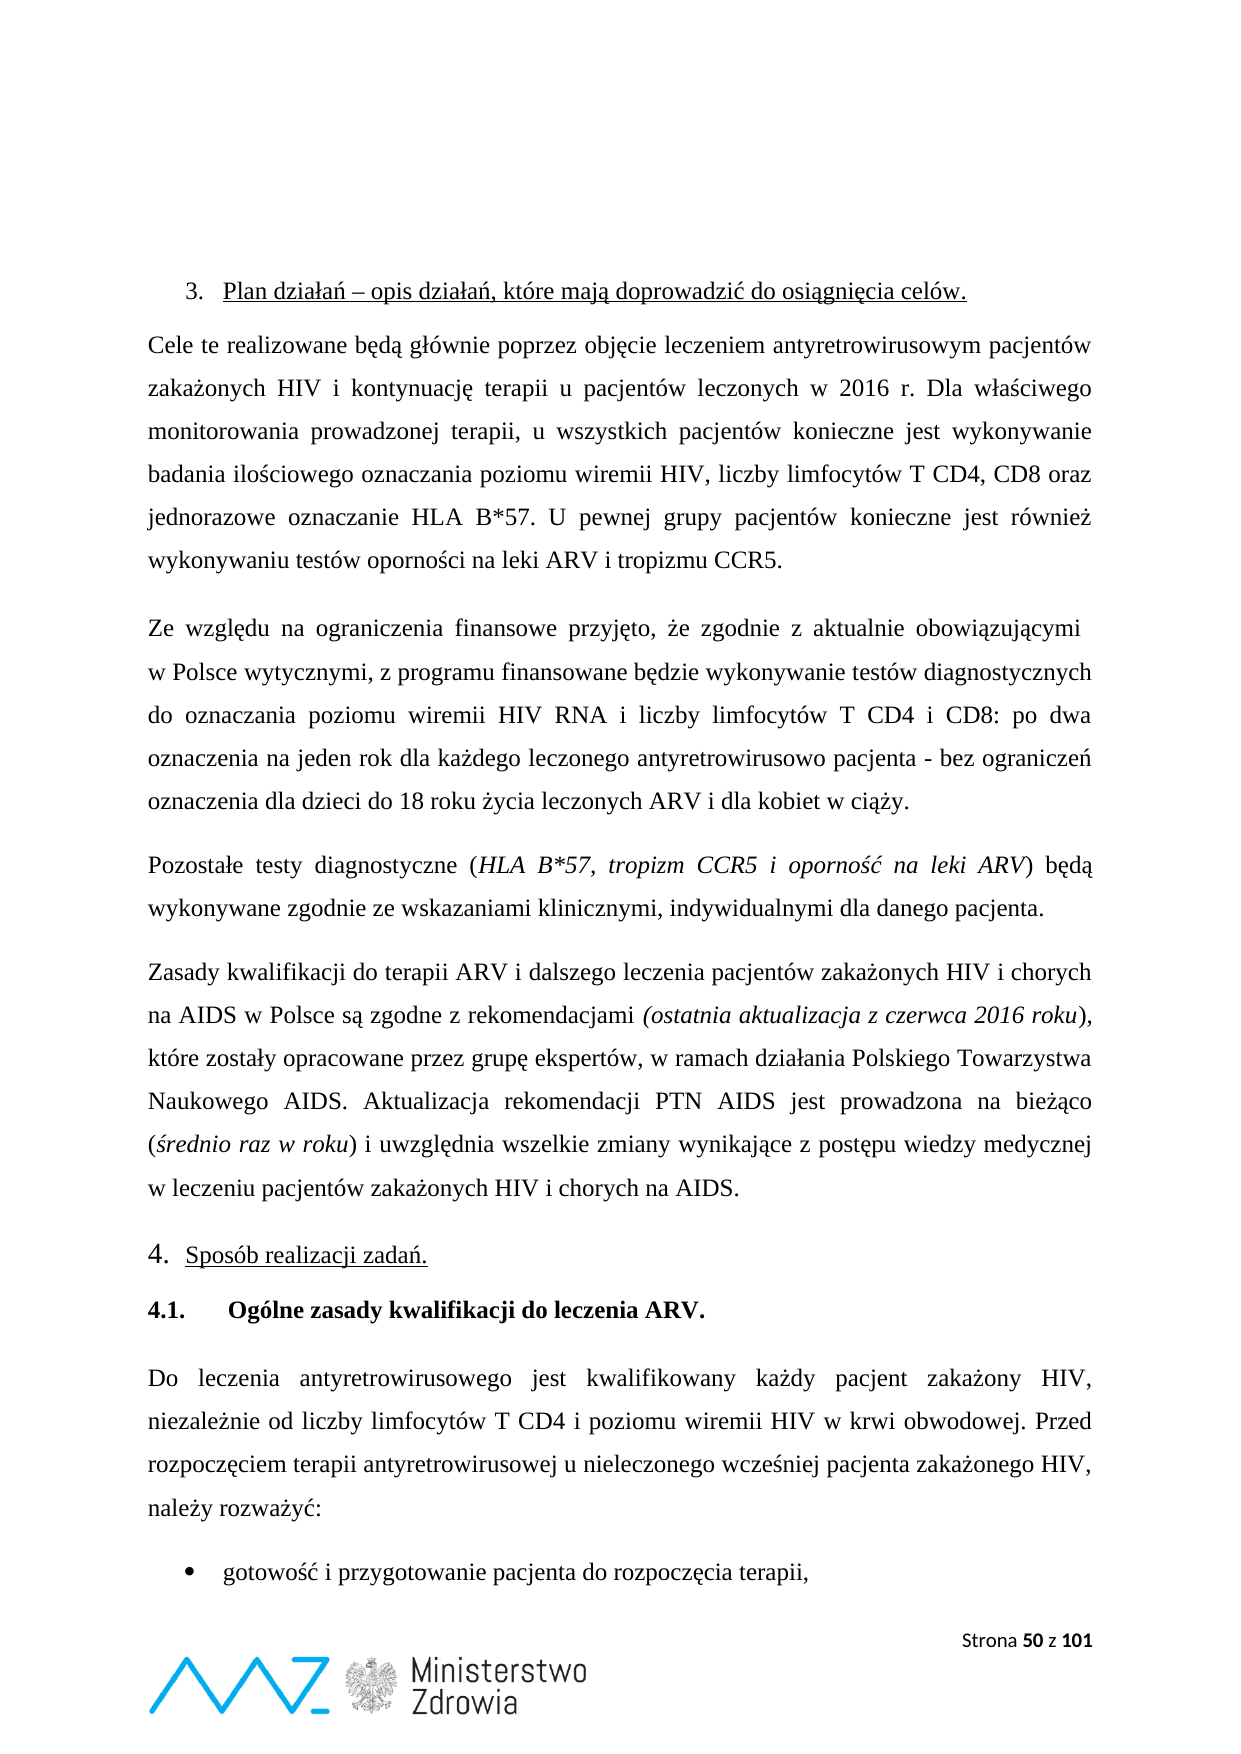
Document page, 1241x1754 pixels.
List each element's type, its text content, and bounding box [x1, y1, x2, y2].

subtitle Plan działań – opis działań, które mają doprowadzić do osiągnięcia celów. [185, 276, 1093, 305]
text Zasady kwalifikacji do terapii ARV i dalszego leczenia pacjentów zakażonych HIV i chorych na AIDS w Polsce są zgodne z rekomendacjami (ostatnia aktualizacja z czerwca 2016 roku), które zostały opracowane przez grupę ekspertów, w ramach działania Polskiego Towarzystwa Naukowego AIDS. Aktualizacja rekomendacji PTN AIDS jest prowadzona na bieżąco (średnio raz w roku) i uwzględnia wszelkie zmiany wynikające z postępu wiedzy medycznej w leczeniu pacjentów zakażonych HIV i chorych na AIDS. [148, 957, 1093, 1201]
text Ze względu na ograniczenia finansowe przyjęto, że zgodnie z aktualnie obowiązującymi w Polsce wytycznymi, z programu finansowane będzie wykonywanie testów diagnostycznych do oznaczania poziomu wiremii HIV RNA i liczby limfocytów T CD4 i CD8: po dwa oznaczenia na jeden rok dla każdego leczonego antyretrowirusowo pacjenta - bez ograniczeń oznaczenia dla dzieci do 18 roku życia leczonych ARV i dla kobiet w ciąży. [148, 613, 1093, 815]
list gotowość i przygotowanie pacjenta do rozpoczęcia terapii, [185, 1557, 1093, 1585]
text Cele te realizowane będą głównie poprzez objęcie leczeniem antyretrowirusowym pacjentów zakażonych HIV i kontynuację terapii u pacjentów leczonych w 2016 r. Dla właściwego monitorowania prowadzonej terapii, u wszystkich pacjentów konieczne jest wykonywanie badania ilościowego oznaczania poziomu wiremii HIV, liczby limfocytów T CD4, CD8 oraz jednorazowe oznaczanie HLA B*57. U pewnej grupy pacjentów konieczne jest również wykonywaniu testów oporności na leki ARV i tropizmu CCR5. [148, 330, 1093, 574]
subtitle Sposób realizacji zadań. [148, 1237, 1093, 1270]
picture [147, 1652, 588, 1721]
text Pozostałe testy diagnostyczne (HLA B*57, tropizm CCR5 i oporność na leki ARV) będą wykonywane zgodnie ze wskazaniami klinicznymi, indywidualnymi dla danego pacjenta. [148, 850, 1093, 922]
subtitle Ogólne zasady kwalifikacji do leczenia ARV. [148, 1295, 1093, 1324]
text Do leczenia antyretrowirusowego jest kwalifikowany każdy pacjent zakażony HIV, niezależnie od liczby limfocytów T CD4 i poziomu wiremii HIV w krwi obwodowej. Przed rozpoczęciem terapii antyretrowirusowej u nieleczonego wcześniej pacjenta zakażonego HIV, należy rozważyć: [148, 1363, 1093, 1521]
